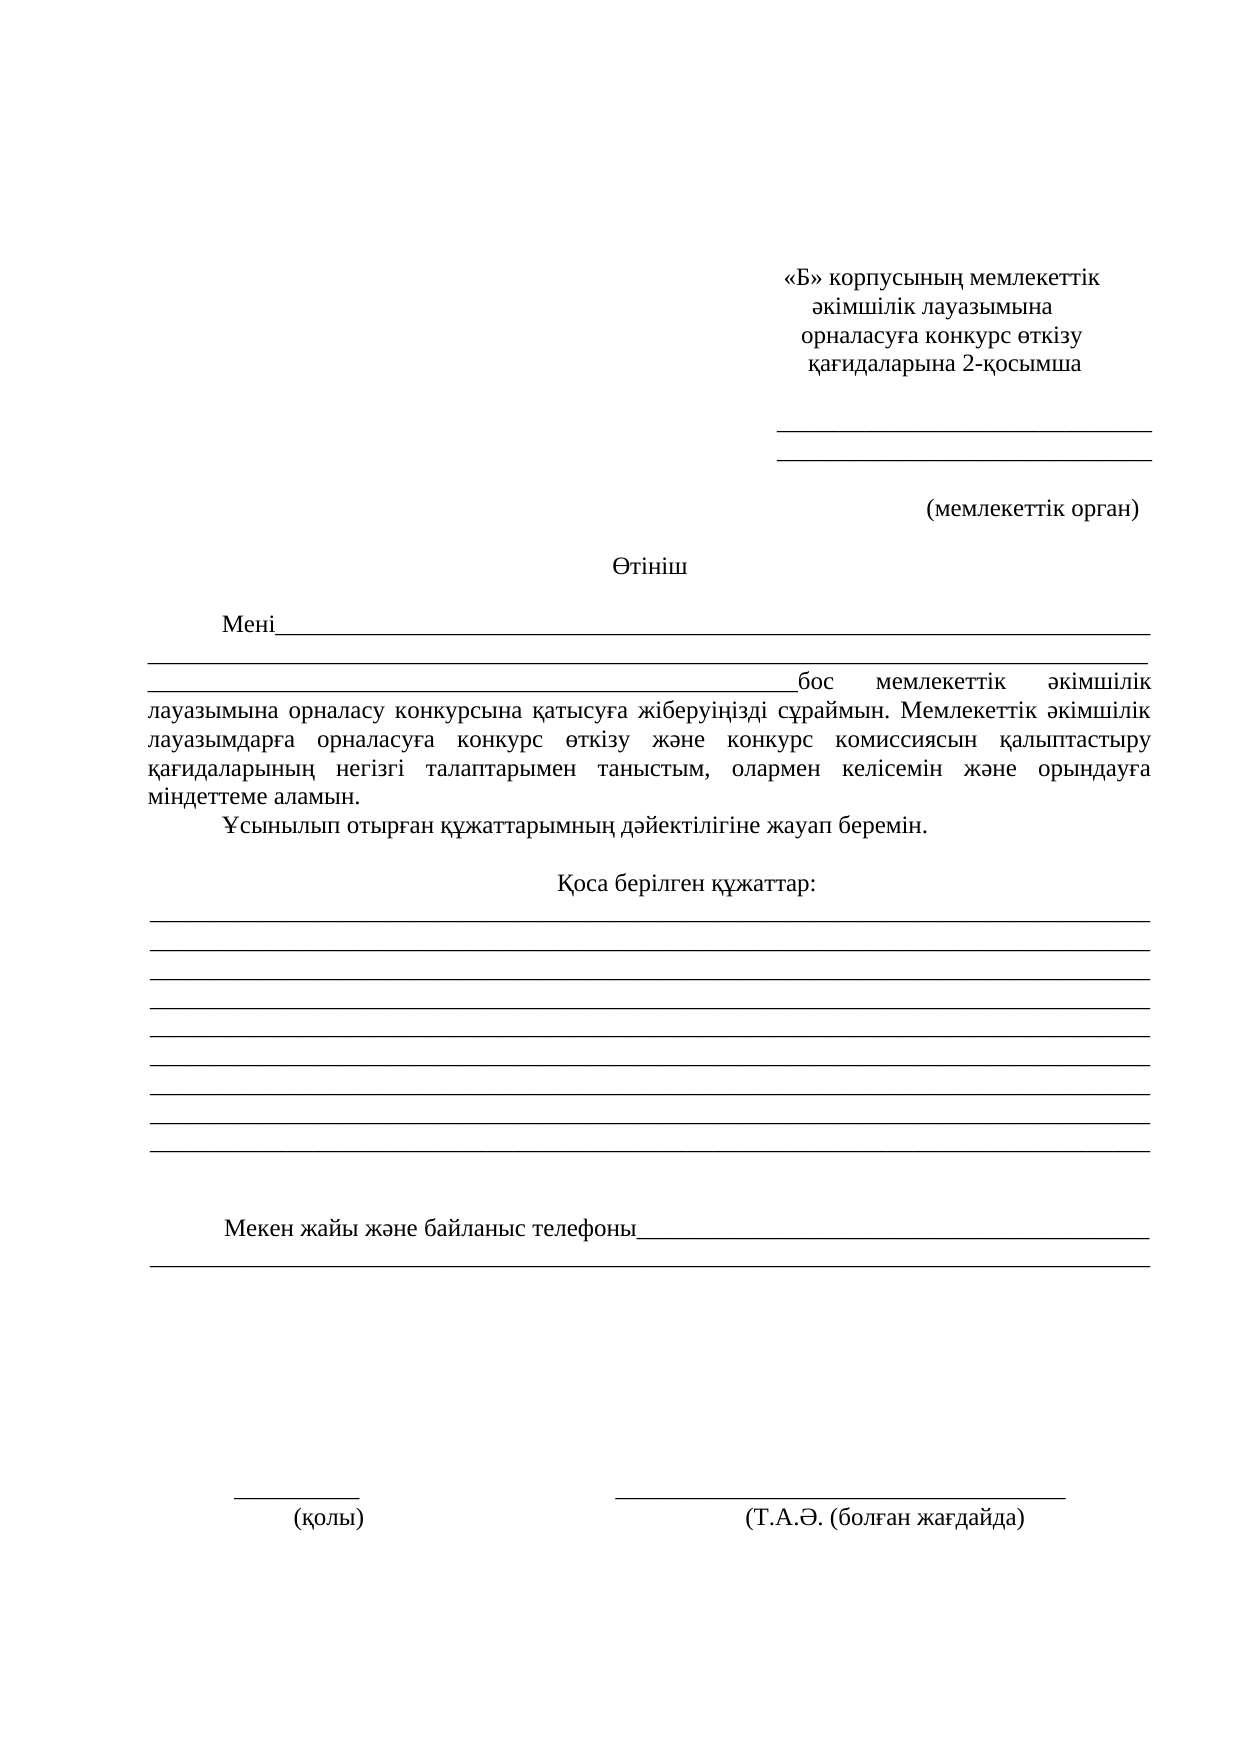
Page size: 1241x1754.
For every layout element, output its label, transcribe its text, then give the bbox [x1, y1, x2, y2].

text Ұсынылып отырған құжаттарымның дәйектiлiгiне жауап беремiн. [148, 810, 1152, 839]
text Өтініш [148, 551, 1152, 580]
text Мені__________________________________________________________________________________________________________________________________________________________________________________________________________бос мемлекеттік әкімшілік лауазымына орналасу конкурсына қатысуға жiберуiңiздi сұраймын. Мемлекеттiк әкiмшiлiк лауазымдарға орналасуға конкурс өткiзу және конкурс комиссиясын қалыптастыру қағидаларының негiзгi талаптарымен таныстым, олармен келiсемiн және орындауға мiндеттеме аламын. [148, 609, 1152, 810]
text (мемлекеттік орган) [148, 493, 1152, 522]
text ______________________________ ______________________________ [148, 406, 1152, 464]
text «Б» корпусының мемлекеттік әкімшілік лауазымына орналасуға конкурс өткізу қағидаларына 2-қосымша [738, 262, 1152, 377]
text __________ ____________________________________ (қолы) (Т.А.Ә. (болған жағдайда) [148, 1473, 1152, 1531]
text Мекен жайы және байланыс телефоны_________________________________________ ________________________________________________________________________________ [148, 1213, 1152, 1270]
text Қоса берілген құжаттар: ________________________________________________________________________________________________________________________________________________________________________________________________________________________________________________________________________________________________________________________________________________________________________________________________________________________________________________________________________________________________________________________________________________________________________________________________________________________________________________________________________________________________________________________________________________ [148, 868, 1152, 1155]
